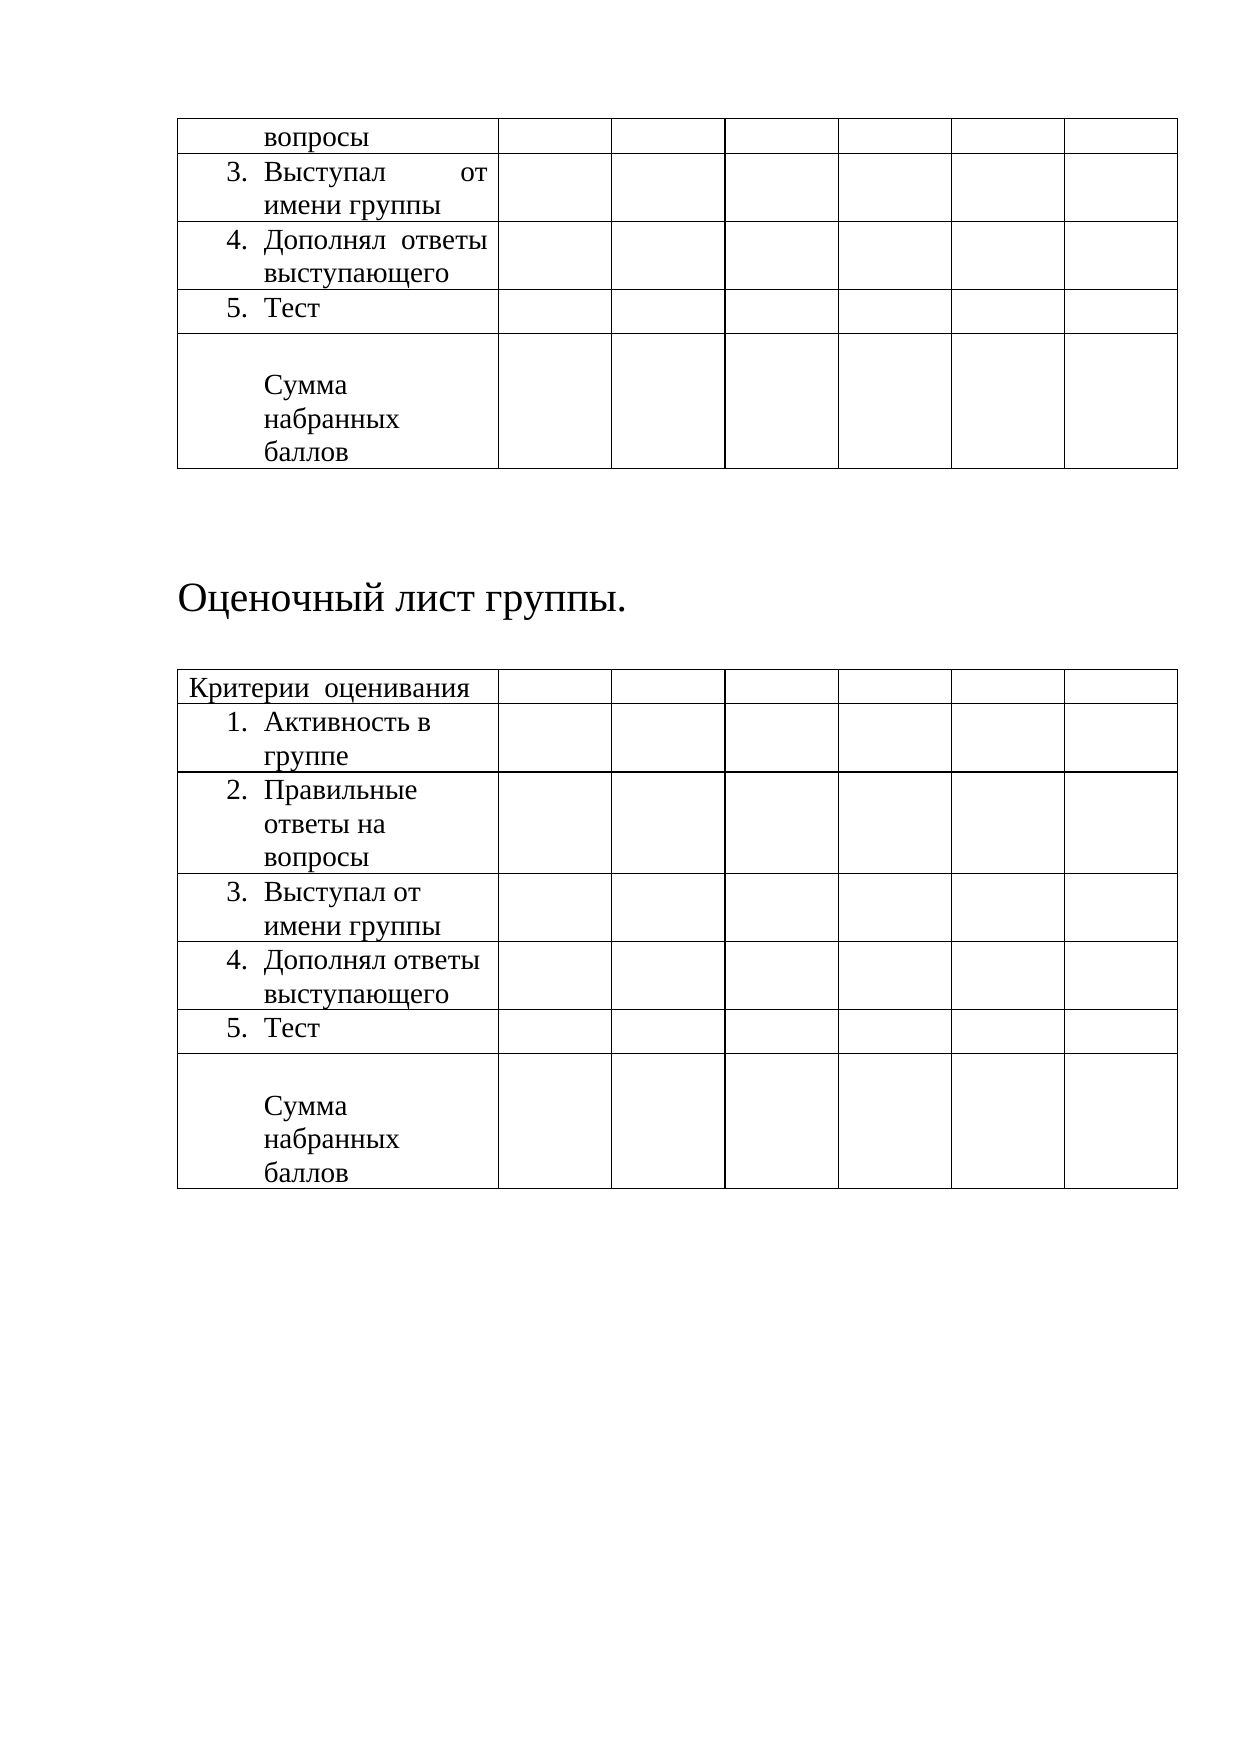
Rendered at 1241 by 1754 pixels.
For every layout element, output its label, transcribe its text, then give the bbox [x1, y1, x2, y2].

table_cell [499, 119, 611, 153]
table_header [839, 670, 951, 703]
table_cell [499, 290, 611, 333]
table_cell [952, 874, 1064, 941]
table_cell [612, 874, 724, 941]
table_cell Активность в группе [178, 704, 498, 771]
table_cell [612, 942, 724, 1009]
table_cell [839, 290, 951, 333]
table_cell [952, 773, 1064, 873]
table_cell [952, 942, 1064, 1009]
table_cell [726, 222, 838, 289]
table_cell [839, 1054, 951, 1188]
table_header [1065, 670, 1177, 703]
table_cell [1065, 773, 1177, 873]
table_cell [726, 942, 838, 1009]
table_cell Тест [178, 290, 498, 333]
table_cell [499, 773, 611, 873]
table_cell Дополнял ответы выступающего [178, 942, 498, 1009]
table_cell [1065, 290, 1177, 333]
table_cell [499, 1054, 611, 1188]
table_cell [839, 334, 951, 468]
text Оценочный лист группы. [177, 573, 1152, 621]
table_cell [839, 222, 951, 289]
table_cell [499, 704, 611, 771]
table_cell [612, 1010, 724, 1053]
table_cell Правильные ответы на вопросы [178, 773, 498, 873]
table_cell [839, 874, 951, 941]
table_cell [499, 1010, 611, 1053]
table_cell [726, 334, 838, 468]
table_cell [1065, 334, 1177, 468]
table_cell [726, 773, 838, 873]
table_cell Сумма набранных баллов [178, 334, 498, 468]
table_cell [499, 222, 611, 289]
table_cell Дополнял ответы выступающего [178, 222, 498, 289]
table_cell [499, 154, 611, 221]
table_cell Тест [178, 1010, 498, 1053]
table_cell [1065, 942, 1177, 1009]
table_cell [1065, 1054, 1177, 1188]
table_cell [612, 154, 724, 221]
table_cell [1065, 704, 1177, 771]
table_header [499, 670, 611, 703]
table_cell [952, 334, 1064, 468]
table_cell [839, 704, 951, 771]
table_cell [726, 1010, 838, 1053]
table_cell Сумма набранных баллов [178, 1054, 498, 1188]
table_cell [612, 119, 724, 153]
table_cell [1065, 1010, 1177, 1053]
table_cell [839, 942, 951, 1009]
table_header [612, 670, 724, 703]
table_cell [726, 154, 838, 221]
table_cell [499, 334, 611, 468]
table_cell [726, 704, 838, 771]
table_cell Выступал от имени группы [178, 874, 498, 941]
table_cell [178, 119, 498, 153]
table_cell [952, 222, 1064, 289]
table_cell [612, 290, 724, 333]
table_cell [839, 1010, 951, 1053]
table_cell [952, 704, 1064, 771]
table_header [726, 670, 838, 703]
table_cell [952, 119, 1064, 153]
table_cell [726, 119, 838, 153]
table_cell [1065, 154, 1177, 221]
table_cell [952, 290, 1064, 333]
table_cell [952, 154, 1064, 221]
table_cell [499, 874, 611, 941]
table_cell [952, 1010, 1064, 1053]
table_cell [952, 1054, 1064, 1188]
table_cell [612, 334, 724, 468]
table_cell [612, 222, 724, 289]
table_cell [499, 942, 611, 1009]
table_cell [726, 874, 838, 941]
table_cell Выступал от имени группы [178, 154, 498, 221]
table_header [952, 670, 1064, 703]
table_cell [839, 154, 951, 221]
table_cell [726, 1054, 838, 1188]
table_cell [839, 773, 951, 873]
table_cell [1065, 874, 1177, 941]
table_cell [612, 1054, 724, 1188]
table_cell [612, 704, 724, 771]
table_cell [726, 290, 838, 333]
table_cell [1065, 222, 1177, 289]
table_header Критерии оценивания [178, 670, 498, 703]
table_cell [612, 773, 724, 873]
table_cell [839, 119, 951, 153]
table_cell [1065, 119, 1177, 153]
